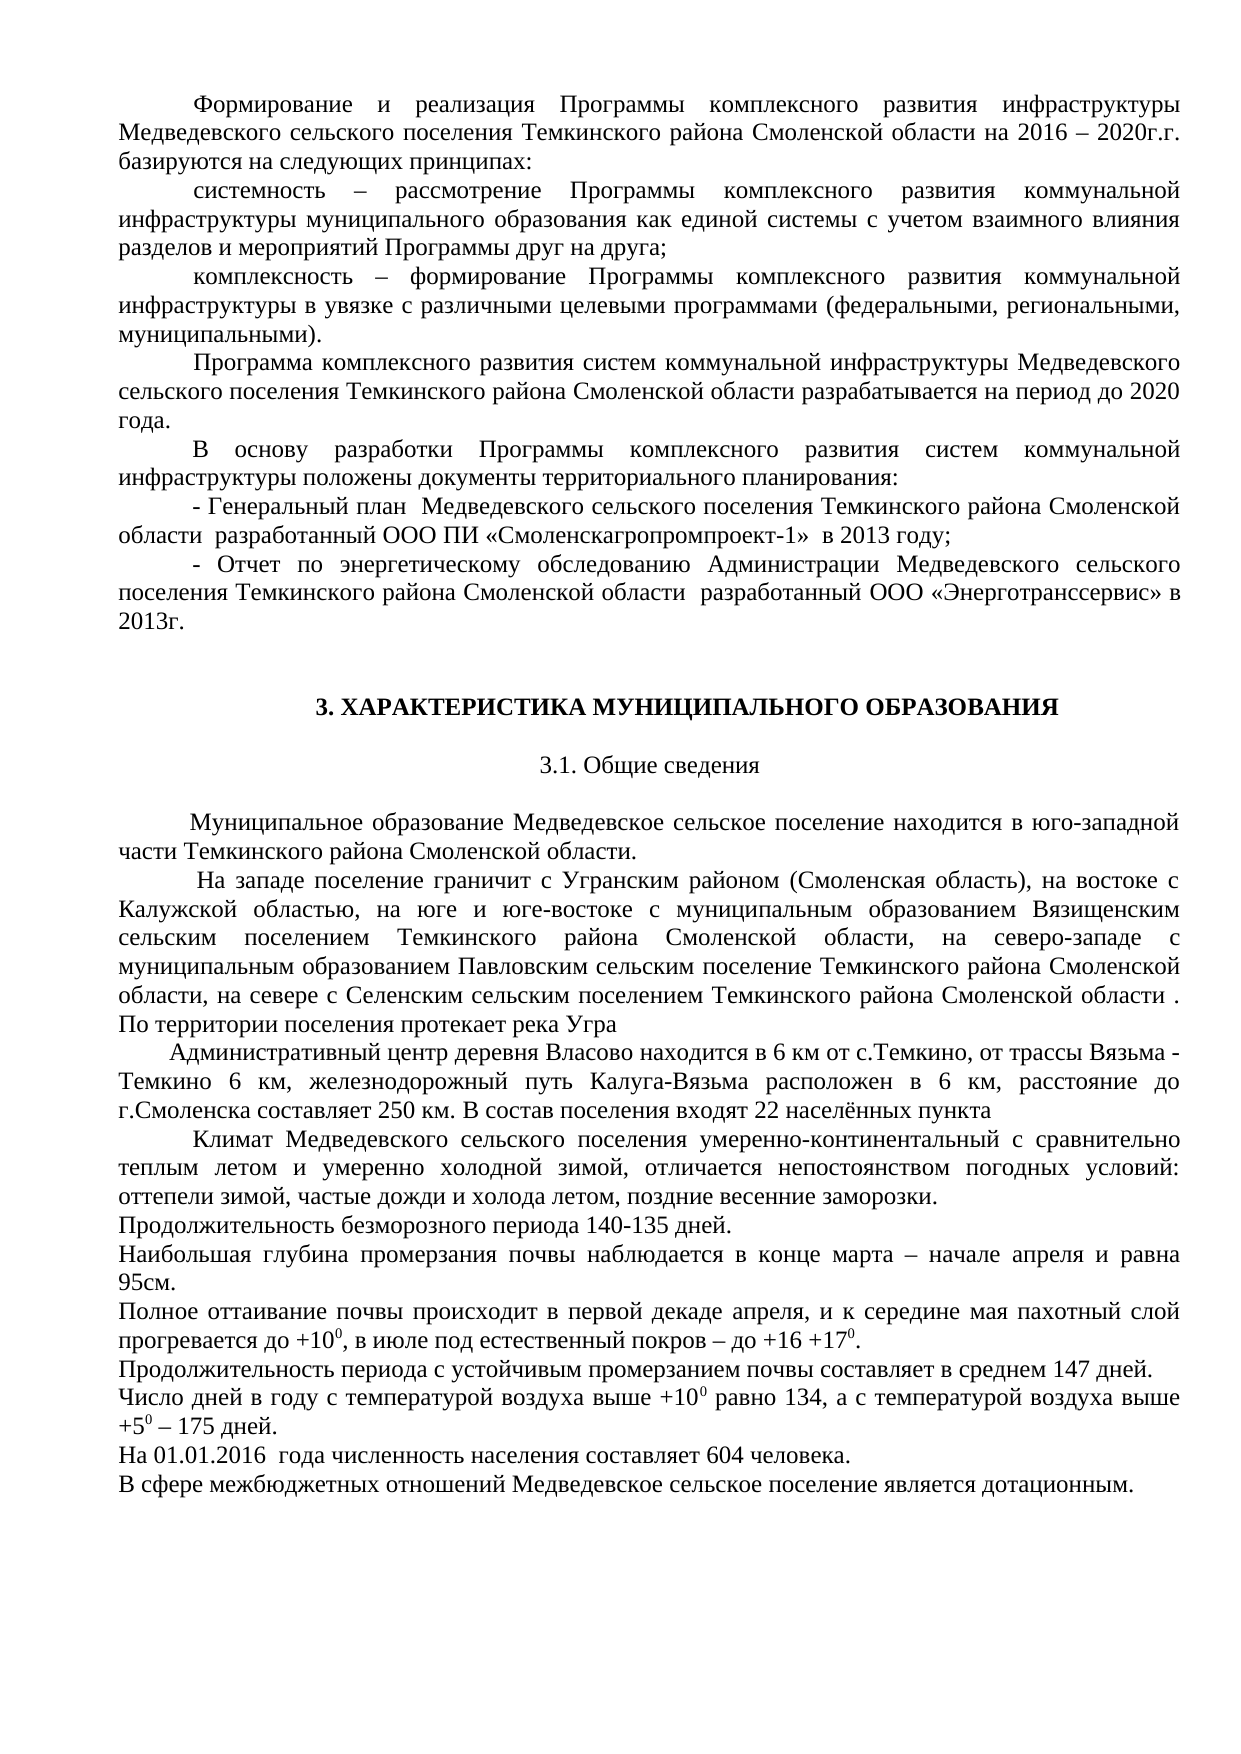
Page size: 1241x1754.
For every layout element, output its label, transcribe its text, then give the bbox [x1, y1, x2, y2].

text Полное оттаивание почвы происходит в первой декаде апреля, и к середине мая пахотный слой прогревается до +100, в июле под естественный покров – до +16 +170. [118, 1296, 1181, 1354]
text В основу разработки Программы комплексного развития систем коммунальной инфраструктуры положены документы территориального планирования: [118, 434, 1181, 491]
text Наибольшая глубина промерзания почвы наблюдается в конце марта – начале апреля и равна 95см. [118, 1239, 1181, 1296]
text На 01.01.2016 года численность населения составляет 604 человека. [118, 1440, 1181, 1469]
text Продолжительность периода с устойчивым промерзанием почвы составляет в среднем 147 дней. [118, 1354, 1181, 1382]
text Программа комплексного развития систем коммунальной инфраструктуры Медведевского сельского поселения Темкинского района Смоленской области разрабатывается на период до 2020 года. [118, 347, 1181, 434]
text комплексность – формирование Программы комплексного развития коммунальной инфраструктуры в увязке с различными целевыми программами (федеральными, региональными, муниципальными). [118, 261, 1181, 347]
text - Генеральный план Медведевского сельского поселения Темкинского района Смоленской области разработанный ООО ПИ «Смоленскагропромпроект-1» в 2013 году; [118, 491, 1181, 549]
text Продолжительность безморозного периода 140-135 дней. [118, 1210, 1181, 1239]
text системность – рассмотрение Программы комплексного развития коммунальной инфраструктуры муниципального образования как единой системы с учетом взаимного влияния разделов и мероприятий Программы друг на друга; [118, 175, 1181, 261]
text - Отчет по энергетическому обследованию Администрации Медведевского сельского поселения Темкинского района Смоленской области разработанный ООО «Энерготранссервис» в 2013г. [118, 549, 1181, 635]
text 3. ХАРАКТЕРИСТИКА МУНИЦИПАЛЬНОГО ОБРАЗОВАНИЯ [118, 692, 1181, 721]
text Административный центр деревня Власово находится в 6 км от с.Темкино, от трассы Вязьма - Темкино 6 км, железнодорожный путь Калуга-Вязьма расположен в 6 км, расстояние до г.Смоленска составляет 250 км. В состав поселения входят 22 населённых пункта [118, 1037, 1181, 1124]
text На западе поселение граничит с Угранским районом (Смоленская область), на востоке с Калужской областью, на юге и юге-востоке с муниципальным образованием Вязищенским сельским поселением Темкинского района Смоленской области, на северо-западе с муниципальным образованием Павловским сельским поселение Темкинского района Смоленской области, на севере с Селенским сельским поселением Темкинского района Смоленской области . По территории поселения протекает река Угра [118, 865, 1181, 1037]
text Число дней в году с температурой воздуха выше +100 равно 134, а с температурой воздуха выше +50 – 175 дней. [118, 1382, 1181, 1440]
text 3.1. Общие сведения [118, 750, 1181, 779]
text Формирование и реализация Программы комплексного развития инфраструктуры Медведевского сельского поселения Темкинского района Смоленской области на 2016 – 2020г.г. базируются на следующих принципах: [118, 89, 1181, 175]
text Муниципальное образование Медведевское сельское поселение находится в юго-западной части Темкинского района Смоленской области. [118, 807, 1181, 865]
text Климат Медведевского сельского поселения умеренно-континентальный с сравнительно теплым летом и умеренно холодной зимой, отличается непостоянством погодных условий: оттепели зимой, частые дожди и холода летом, поздние весенние заморозки. [118, 1124, 1181, 1210]
text В сфере межбюджетных отношений Медведевское сельское поселение является дотационным. [118, 1469, 1181, 1497]
